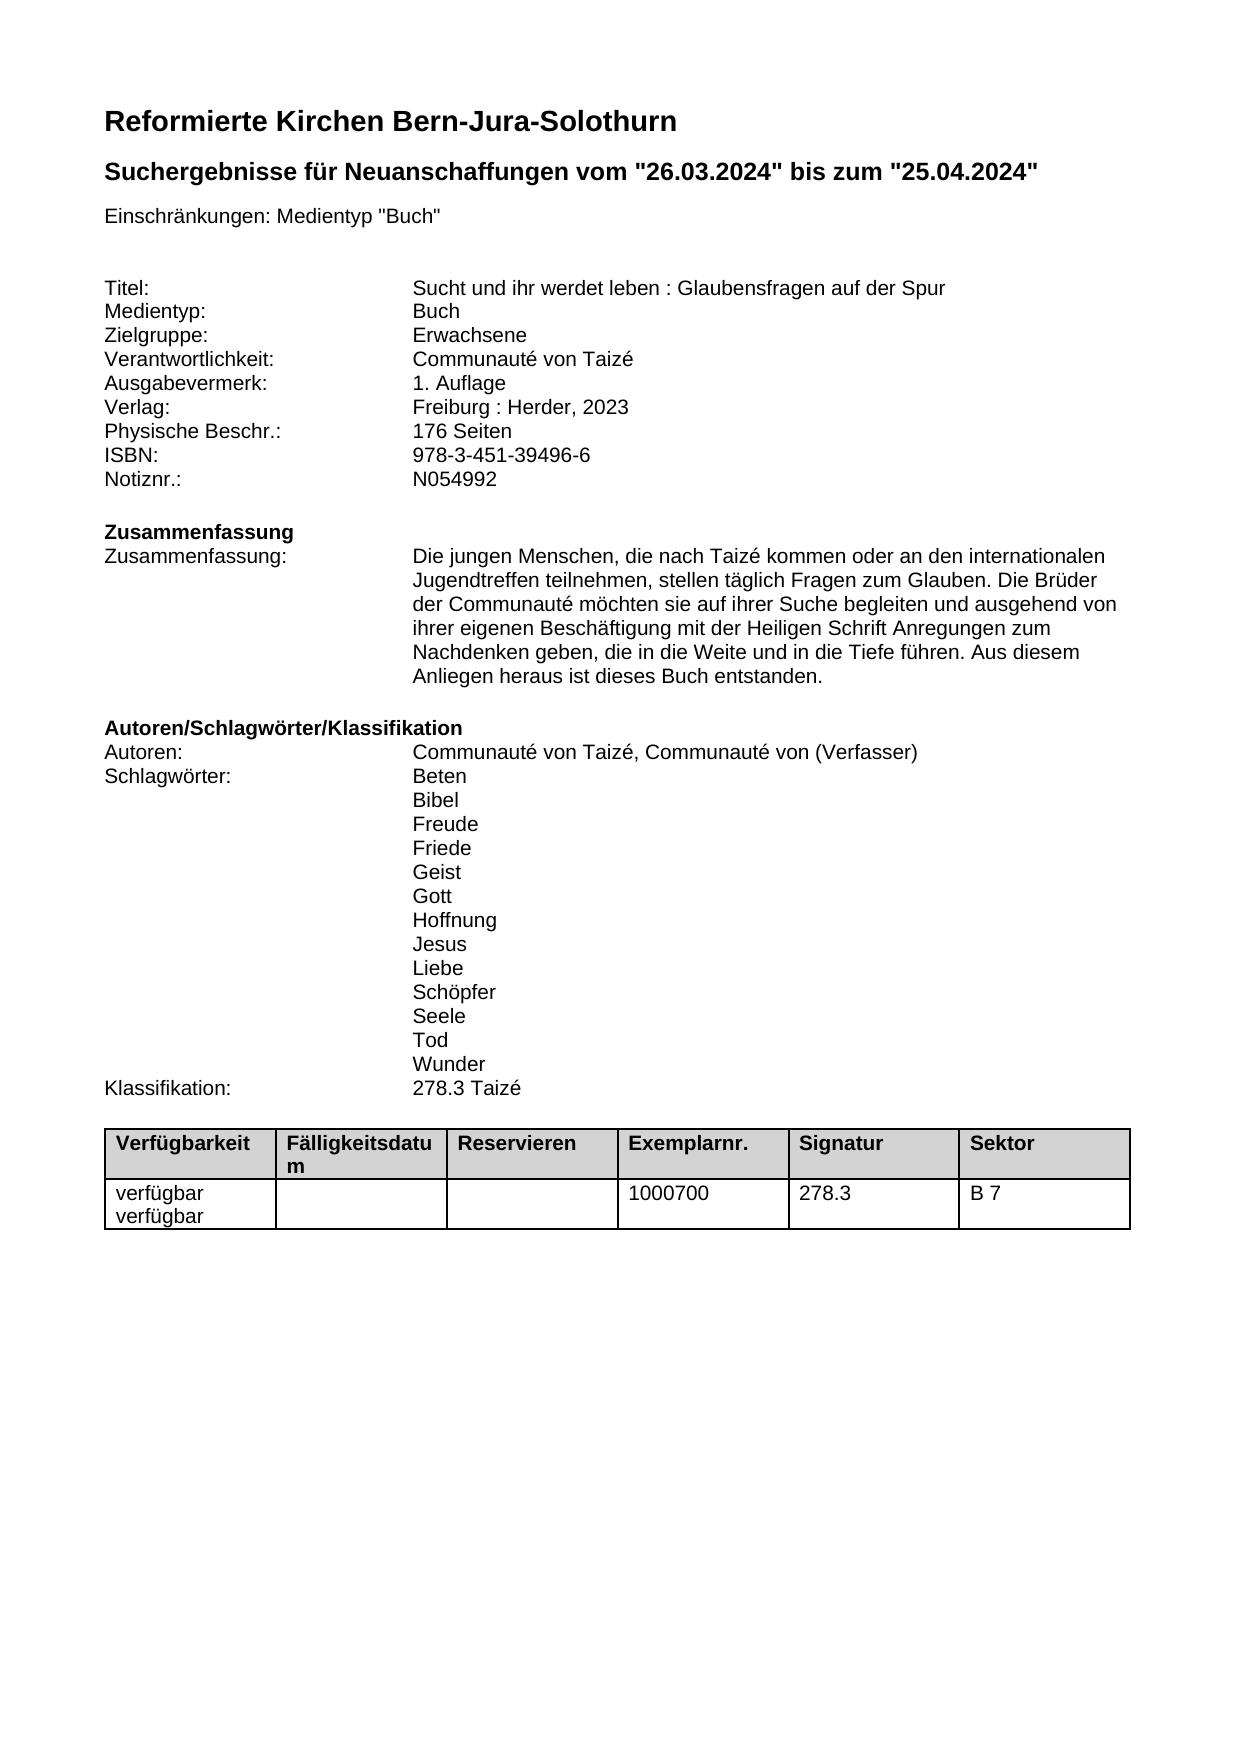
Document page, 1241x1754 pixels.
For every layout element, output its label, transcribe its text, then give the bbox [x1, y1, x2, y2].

table_cell Medientyp: [104, 299, 412, 323]
table_cell 978-3-451-39496-6 [413, 443, 1133, 467]
table_header Zusammenfassung [104, 520, 1133, 544]
table_cell [448, 1180, 617, 1228]
table_cell Klassifikation: [104, 1076, 412, 1099]
table_header Titel: [104, 275, 412, 299]
table_header Sucht und ihr werdet leben : Glaubensfragen auf der Spur [413, 275, 1133, 299]
table_cell 278.3 [790, 1180, 958, 1228]
table_cell Beten Bibel Freude Friede Geist Gott Hoffnung Jesus Liebe Schöpfer Seele Tod Wunder [413, 764, 1133, 1076]
text Reformierte Kirchen Bern-Jura-Solothurn [104, 104, 1136, 138]
table_cell B 7 [960, 1180, 1129, 1228]
table_cell Ausgabevermerk: [104, 371, 412, 395]
table_cell [277, 1180, 446, 1228]
table_cell Autoren: [104, 740, 412, 764]
table_cell 278.3 Taizé [413, 1076, 1133, 1099]
table_cell Communauté von Taizé, Communauté von (Verfasser) [413, 740, 1133, 764]
table_cell 1. Auflage [413, 371, 1133, 395]
table_cell ISBN: [104, 443, 412, 467]
table_header Sektor [960, 1130, 1129, 1178]
text Einschränkungen: Medientyp "Buch" [104, 204, 1136, 228]
table_cell Communauté von Taizé [413, 347, 1133, 371]
table_cell Physische Beschr.: [104, 419, 412, 443]
table_cell Notiznr.: [104, 467, 412, 491]
table_cell Freiburg : Herder, 2023 [413, 395, 1133, 419]
table_cell Zielgruppe: [104, 323, 412, 347]
table_cell Buch [413, 299, 1133, 323]
table_header Exemplarnr. [619, 1130, 788, 1178]
table_cell Die jungen Menschen, die nach Taizé kommen oder an den internationalen Jugendtreffen teilnehmen, stellen täglich Fragen zum Glauben. Die Brüder der Communauté möchten sie auf ihrer Suche begleiten und ausgehend von ihrer eigenen Beschäftigung mit der Heiligen Schrift Anregungen zum Nachdenken geben, die in die Weite und in die Tiefe führen. Aus diesem Anliegen heraus ist dieses Buch entstanden. [413, 544, 1133, 687]
table_cell Zusammenfassung: [104, 544, 412, 687]
table_header Verfügbarkeit [106, 1130, 275, 1178]
table_cell Verantwortlichkeit: [104, 347, 412, 371]
table_cell 1000700 [619, 1180, 788, 1228]
table_header Autoren/Schlagwörter/Klassifikation [104, 716, 1133, 740]
table_header Reservieren [448, 1130, 617, 1178]
table_cell Schlagwörter: [104, 764, 412, 1076]
table_header Fälligkeitsdatum [277, 1130, 446, 1178]
table_header Signatur [790, 1130, 958, 1178]
table_cell Verlag: [104, 395, 412, 419]
table_cell verfügbar verfügbar [106, 1180, 275, 1228]
text Suchergebnisse für Neuanschaffungen vom "26.03.2024" bis zum "25.04.2024" [104, 156, 1136, 185]
table_cell N054992 [413, 467, 1133, 491]
table_cell 176 Seiten [413, 419, 1133, 443]
table_cell Erwachsene [413, 323, 1133, 347]
